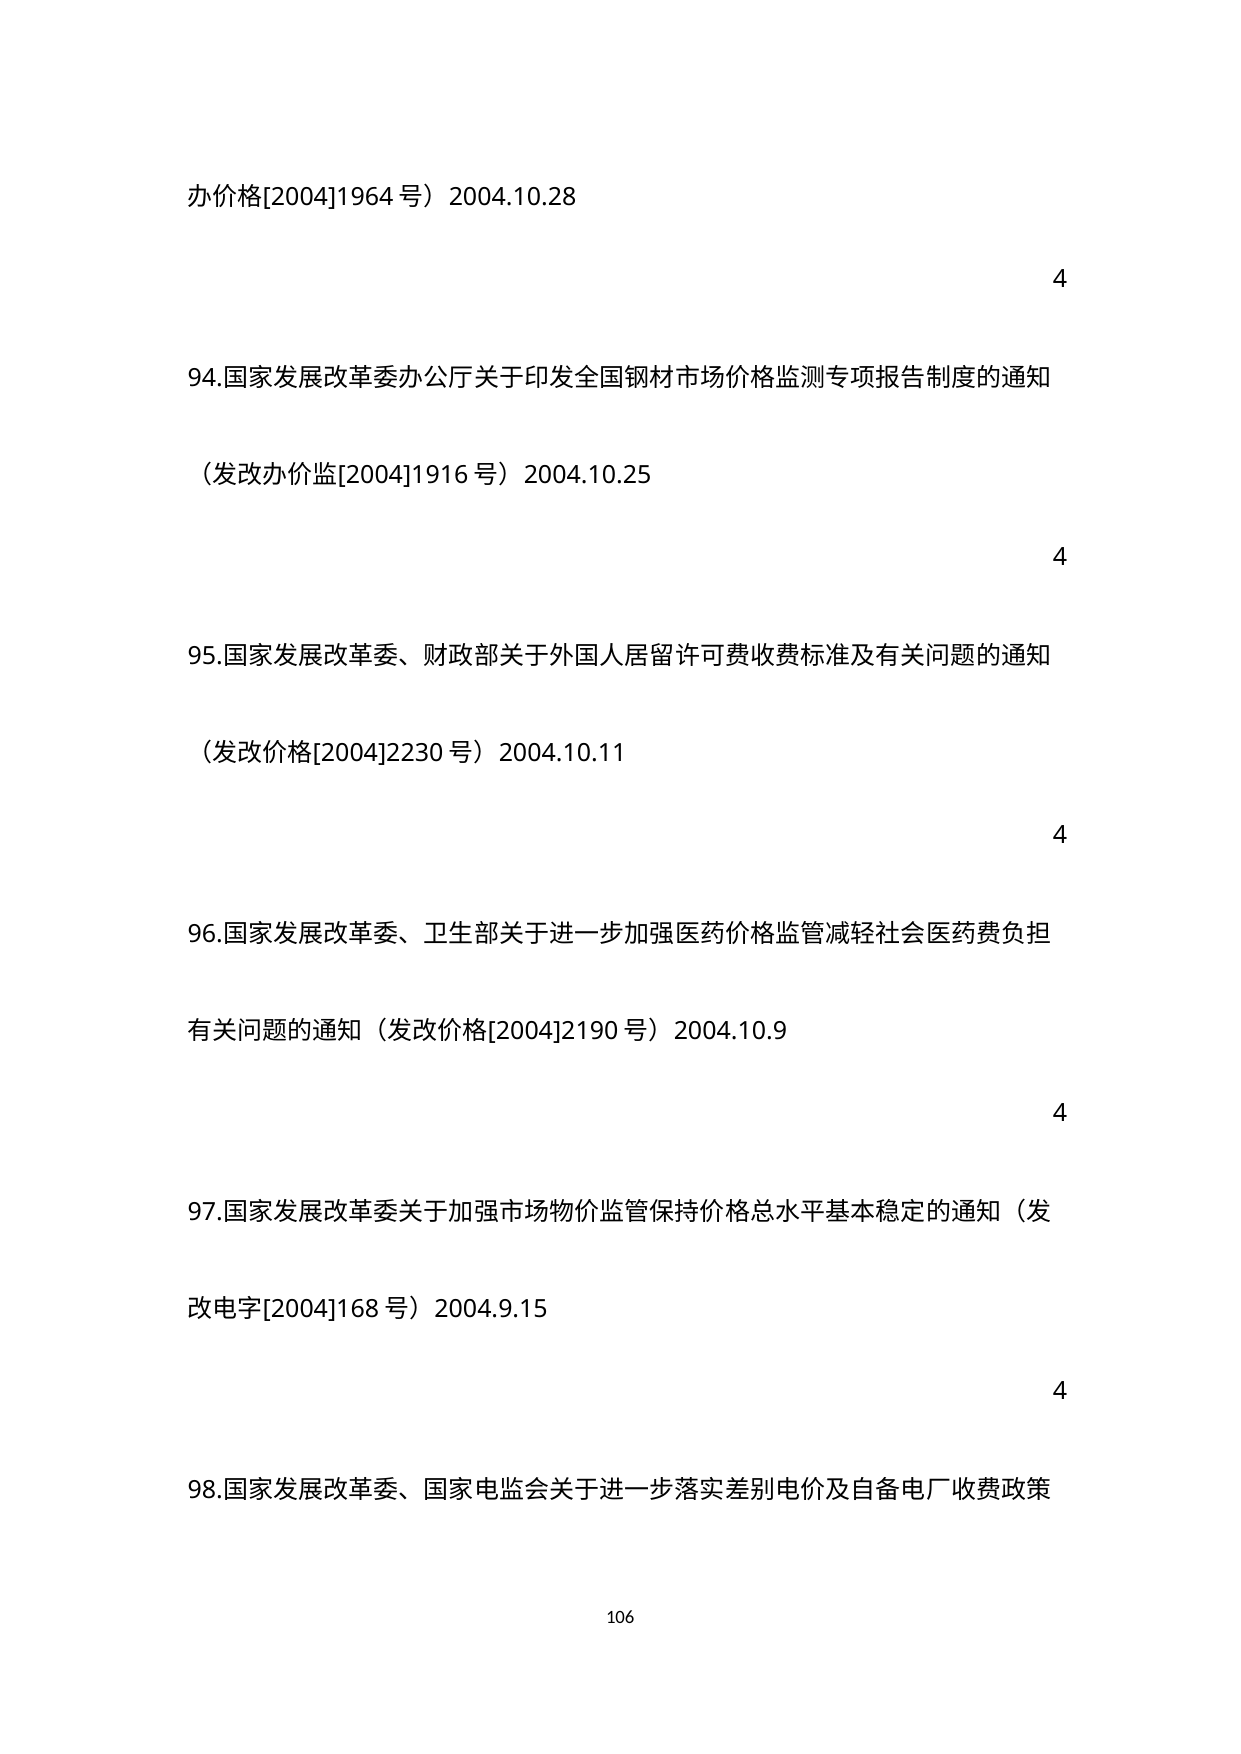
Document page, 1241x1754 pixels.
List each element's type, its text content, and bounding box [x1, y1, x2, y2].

text 497.国家发展改革委关于加强市场物价监管保持价格总水平基本稳定的通知（发改电字[2004]168号）2004.9.15 [187, 1079, 1053, 1339]
text 496.国家发展改革委、卫生部关于进一步加强医药价格监管减轻社会医药费负担有关问题的通知（发改价格[2004]2190号）2004.10.9 [187, 801, 1053, 1061]
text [187, 162, 1053, 227]
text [187, 1358, 1053, 1520]
text 495.国家发展改革委、财政部关于外国人居留许可费收费标准及有关问题的通知（发改价格[2004]2230号）2004.10.11 [187, 523, 1053, 783]
text 494.国家发展改革委办公厅关于印发全国钢材市场价格监测专项报告制度的通知（发改办价监[2004]1916号）2004.10.25 [187, 245, 1053, 505]
